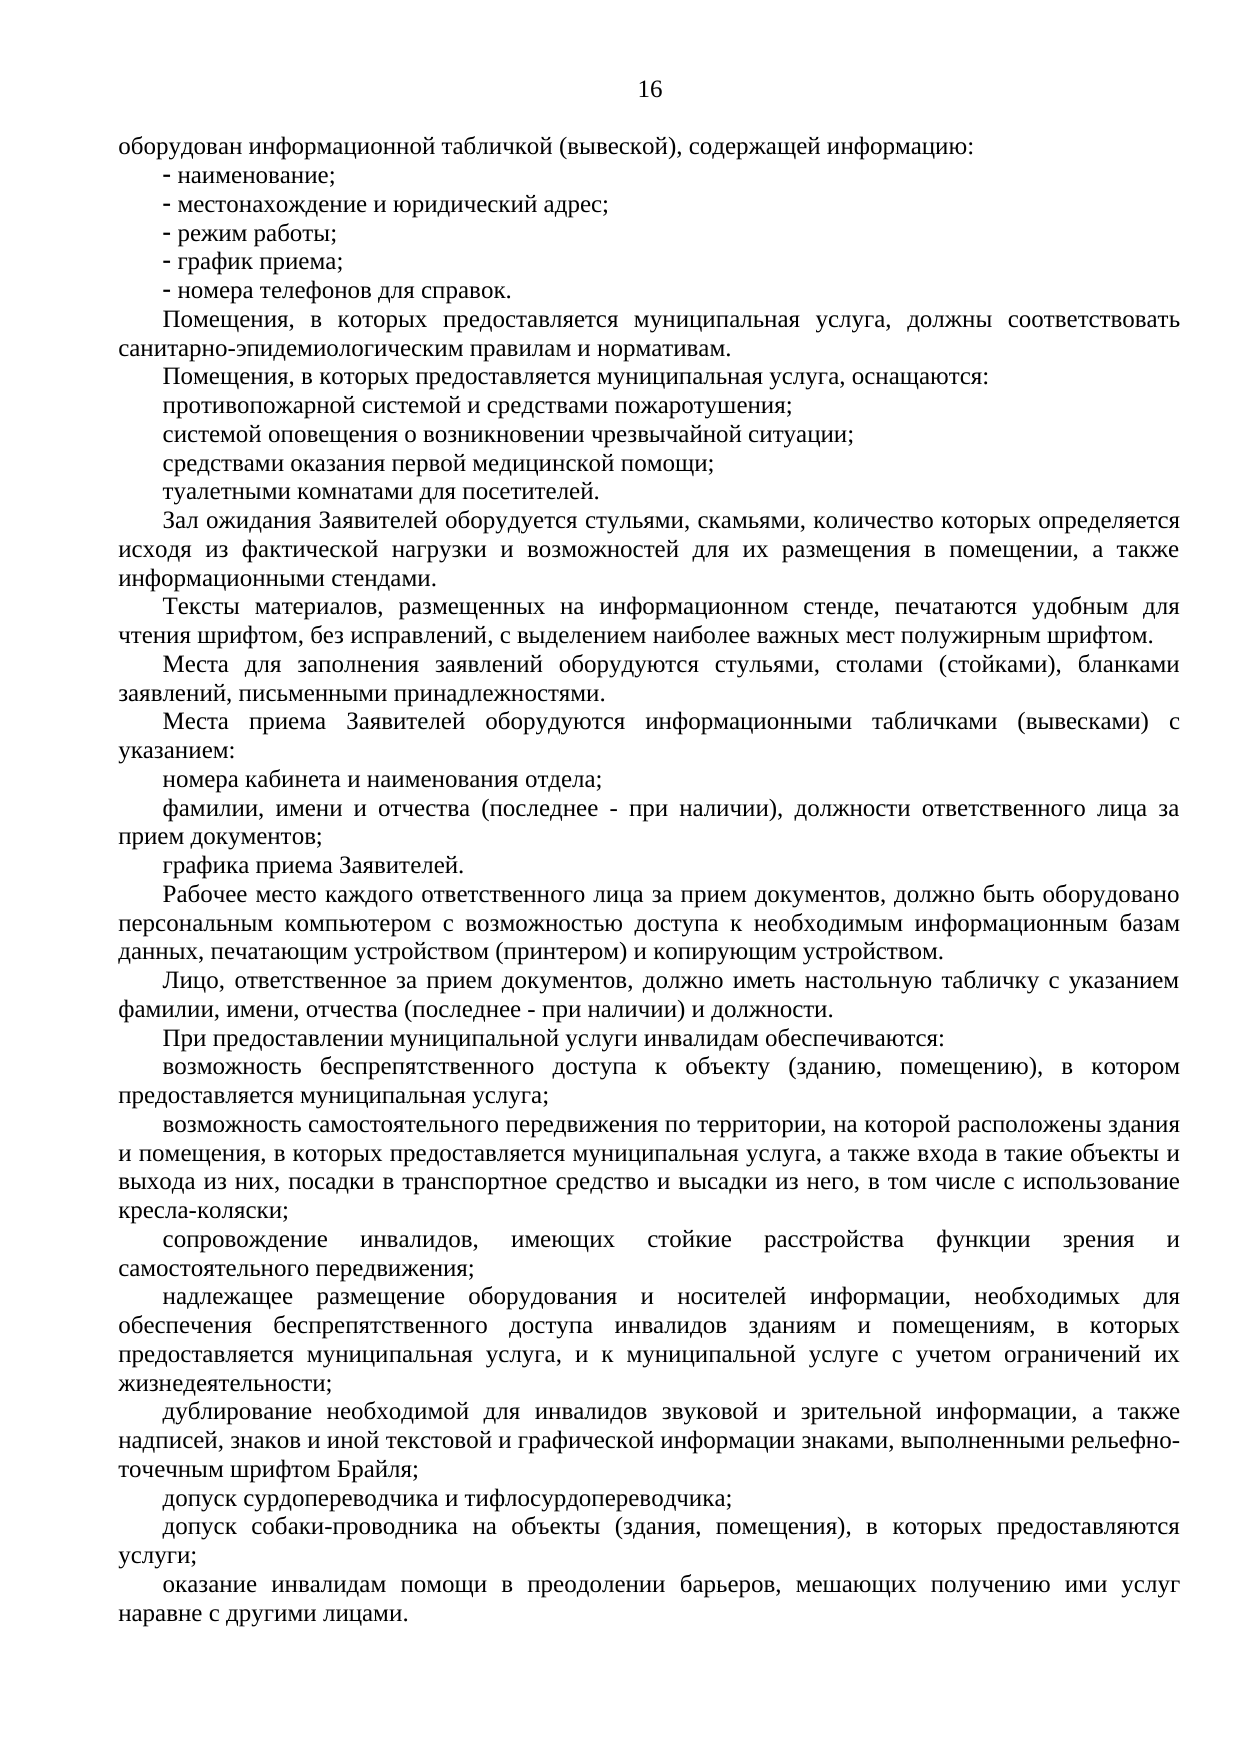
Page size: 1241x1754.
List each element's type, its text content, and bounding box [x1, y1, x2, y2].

text сопровождение инвалидов, имеющих стойкие расстройства функции зрения и самостоятельного передвижения; [118, 1224, 1181, 1281]
list режим работы; [118, 218, 1181, 246]
text допуск собаки-проводника на объекты (здания, помещения), в которых предоставляются услуги; [118, 1511, 1181, 1569]
text противопожарной системой и средствами пожаротушения; [118, 390, 1181, 419]
list номера телефонов для справок. [118, 275, 1181, 304]
text туалетными комнатами для посетителей. [118, 476, 1181, 505]
text возможность беспрепятственного доступа к объекту (зданию, помещению), в котором предоставляется муниципальная услуга; [118, 1051, 1181, 1109]
list график приема; [118, 246, 1181, 275]
text номера кабинета и наименования отдела; [118, 764, 1181, 793]
text Помещения, в которых предоставляется муниципальная услуга, должны соответствовать санитарно-эпидемиологическим правилам и нормативам. [118, 304, 1181, 361]
text Лицо, ответственное за прием документов, должно иметь настольную табличку с указанием фамилии, имени, отчества (последнее - при наличии) и должности. [118, 965, 1181, 1023]
text системой оповещения о возникновении чрезвычайной ситуации; [118, 419, 1181, 448]
list местонахождение и юридический адрес; [118, 189, 1181, 218]
text Тексты материалов, размещенных на информационном стенде, печатаются удобным для чтения шрифтом, без исправлений, с выделением наиболее важных мест полужирным шрифтом. [118, 591, 1181, 649]
text графика приема Заявителей. [118, 850, 1181, 879]
text Места приема Заявителей оборудуются информационными табличками (вывесками) с указанием: [118, 706, 1181, 764]
text фамилии, имени и отчества (последнее - при наличии), должности ответственного лица за прием документов; [118, 793, 1181, 850]
text оказание инвалидам помощи в преодолении барьеров, мешающих получению ими услуг наравне с другими лицами. [118, 1569, 1181, 1626]
list наименование; [118, 160, 1181, 189]
text При предоставлении муниципальной услуги инвалидам обеспечиваются: [118, 1023, 1181, 1051]
text Рабочее место каждого ответственного лица за прием документов, должно быть оборудовано персональным компьютером с возможностью доступа к необходимым информационным базам данных, печатающим устройством (принтером) и копирующим устройством. [118, 879, 1181, 965]
text средствами оказания первой медицинской помощи; [118, 448, 1181, 476]
text допуск сурдопереводчика и тифлосурдопереводчика; [118, 1483, 1181, 1511]
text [118, 131, 1181, 160]
text Зал ожидания Заявителей оборудуется стульями, скамьями, количество которых определяется исходя из фактической нагрузки и возможностей для их размещения в помещении, а также информационными стендами. [118, 505, 1181, 591]
text Места для заполнения заявлений оборудуются стульями, столами (стойками), бланками заявлений, письменными принадлежностями. [118, 649, 1181, 706]
text надлежащее размещение оборудования и носителей информации, необходимых для обеспечения беспрепятственного доступа инвалидов зданиям и помещениям, в которых предоставляется муниципальная услуга, и к муниципальной услуге с учетом ограничений их жизнедеятельности; [118, 1281, 1181, 1396]
text дублирование необходимой для инвалидов звуковой и зрительной информации, а также надписей, знаков и иной текстовой и графической информации знаками, выполненными рельефно-точечным шрифтом Брайля; [118, 1396, 1181, 1483]
text Помещения, в которых предоставляется муниципальная услуга, оснащаются: [118, 361, 1181, 390]
text возможность самостоятельного передвижения по территории, на которой расположены здания и помещения, в которых предоставляется муниципальная услуга, а также входа в такие объекты и выхода из них, посадки в транспортное средство и высадки из него, в том числе с использование кресла-коляски; [118, 1109, 1181, 1224]
